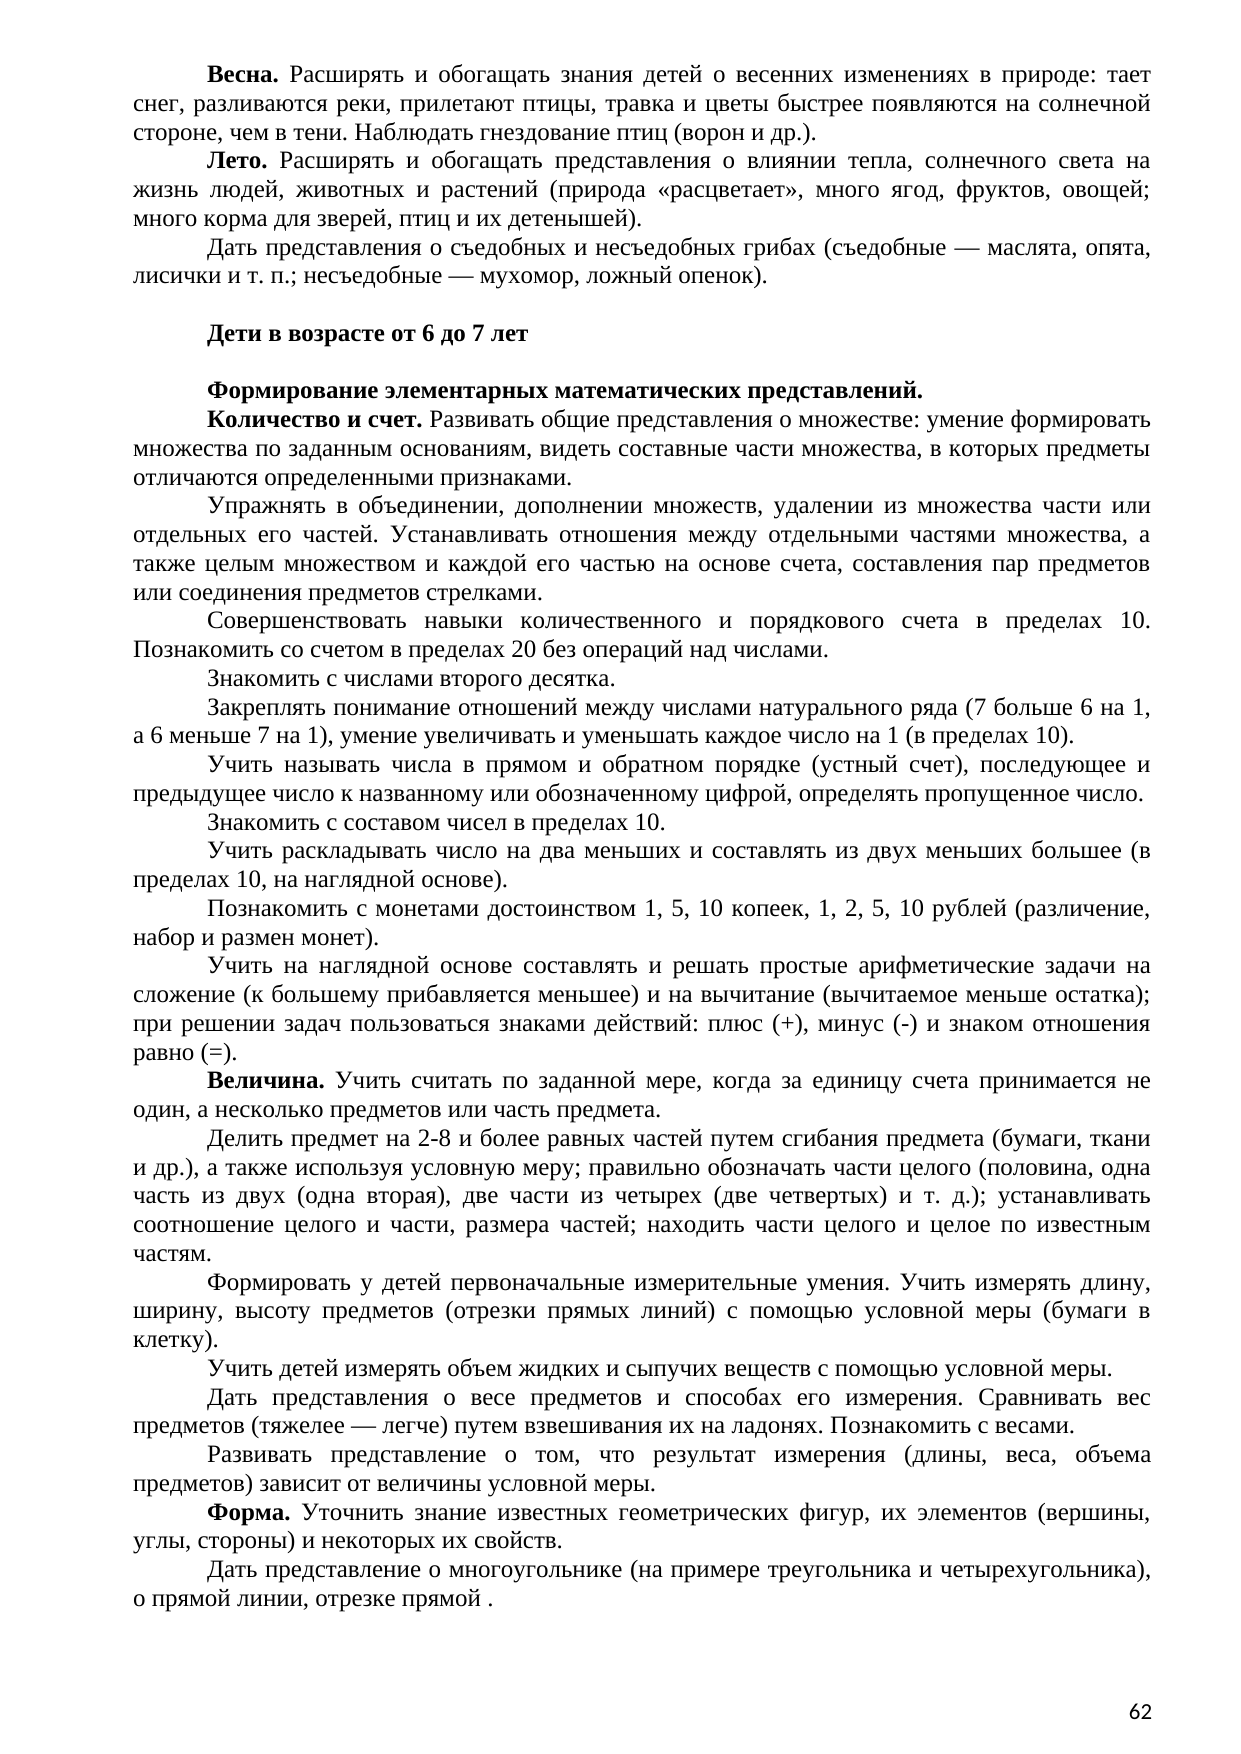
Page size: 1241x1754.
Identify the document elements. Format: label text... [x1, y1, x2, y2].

text Дать представления о весе предметов и способах его измерения. Сравнивать вес предметов (тяжелее — легче) путем взвешивания их на ладонях. Познакомить с весами. [133, 1382, 1152, 1439]
text Учить раскладывать число на два меньших и составлять из двух меньших большее (в пределах 10, на наглядной основе). [133, 835, 1152, 893]
text Величина. Учить считать по заданной мере, когда за единицу счета принимается не один, а несколько предметов или часть предмета. [133, 1065, 1152, 1123]
text Учить называть числа в прямом и обратном порядке (устный счет), последующее и предыдущее число к названному или обозначенному цифрой, определять пропущенное число. [133, 749, 1152, 807]
text Дать представление о многоугольнике (на примере треугольника и четырехугольника), о прямой линии, отрезке прямой . [133, 1554, 1152, 1612]
text Закреплять понимание отношений между числами натурального ряда (7 больше 6 на 1, а 6 меньше 7 на 1), умение увеличивать и уменьшать каждое число на 1 (в пределах 10). [133, 692, 1152, 749]
text Развивать представление о том, что результат измерения (длины, веса, объема предметов) зависит от величины условной меры. [133, 1439, 1152, 1497]
text Количество и счет. Развивать общие представления о множестве: умение формировать множества по заданным основаниям, видеть составные части множества, в которых предметы отличаются определенными признаками. [133, 404, 1152, 490]
text Познакомить с монетами достоинством 1, 5, 10 копеек, 1, 2, 5, 10 рублей (различение, набор и размен монет). [133, 893, 1152, 950]
text Учить детей измерять объем жидких и сыпучих веществ с помощью условной меры. [133, 1353, 1152, 1382]
text Совершенствовать навыки количественного и порядкового счета в пределах 10. Познакомить со счетом в пределах 20 без операций над числами. [133, 605, 1152, 663]
text Форма. Уточнить знание известных геометрических фигур, их элементов (вершины, углы, стороны) и некоторых их свойств. [133, 1497, 1152, 1554]
text Дать представления о съедобных и несъедобных грибах (съедобные — маслята, опята, лисички и т. п.; несъедобные — мухомор, ложный опенок). [133, 232, 1152, 289]
text Формирование элементарных математических представлений. [133, 375, 1152, 404]
text Знакомить с составом чисел в пределах 10. [133, 807, 1152, 835]
text Знакомить с числами второго десятка. [133, 663, 1152, 692]
text Упражнять в объединении, дополнении множеств, удалении из множества части или отдельных его частей. Устанавливать отношения между отдельными частями множества, а также целым множеством и каждой его частью на основе счета, составления пар предметов или соединения предметов стрелками. [133, 490, 1152, 605]
text Формировать у детей первоначальные измерительные умения. Учить измерять длину, ширину, высоту предметов (отрезки прямых линий) с помощью условной меры (бумаги в клетку). [133, 1267, 1152, 1353]
text Учить на наглядной основе составлять и решать простые арифметические задачи на сложение (к большему прибавляется меньшее) и на вычитание (вычитаемое меньше остатка); при решении задач пользоваться знаками действий: плюс (+), минус (-) и знаком отношения равно (=). [133, 950, 1152, 1065]
text Весна. Расширять и обогащать знания детей о весенних изменениях в природе: тает снег, разливаются реки, прилетают птицы, травка и цветы быстрее появляются на солнечной стороне, чем в тени. Наблюдать гнездование птиц (ворон и др.). [133, 59, 1152, 145]
text Лето. Расширять и обогащать представления о влиянии тепла, солнечного света на жизнь людей, животных и растений (природа «расцветает», много ягод, фруктов, овощей; много корма для зверей, птиц и их детенышей). [133, 145, 1152, 232]
text Дети в возрасте от 6 до 7 лет [133, 318, 1152, 347]
text Делить предмет на 2-8 и более равных частей путем сгибания предмета (бумаги, ткани и др.), а также используя условную меру; правильно обозначать части целого (половина, одна часть из двух (одна вторая), две части из четырех (две четвертых) и т. д.); устанавливать соотношение целого и части, размера частей; находить части целого и целое по известным частям. [133, 1123, 1152, 1267]
